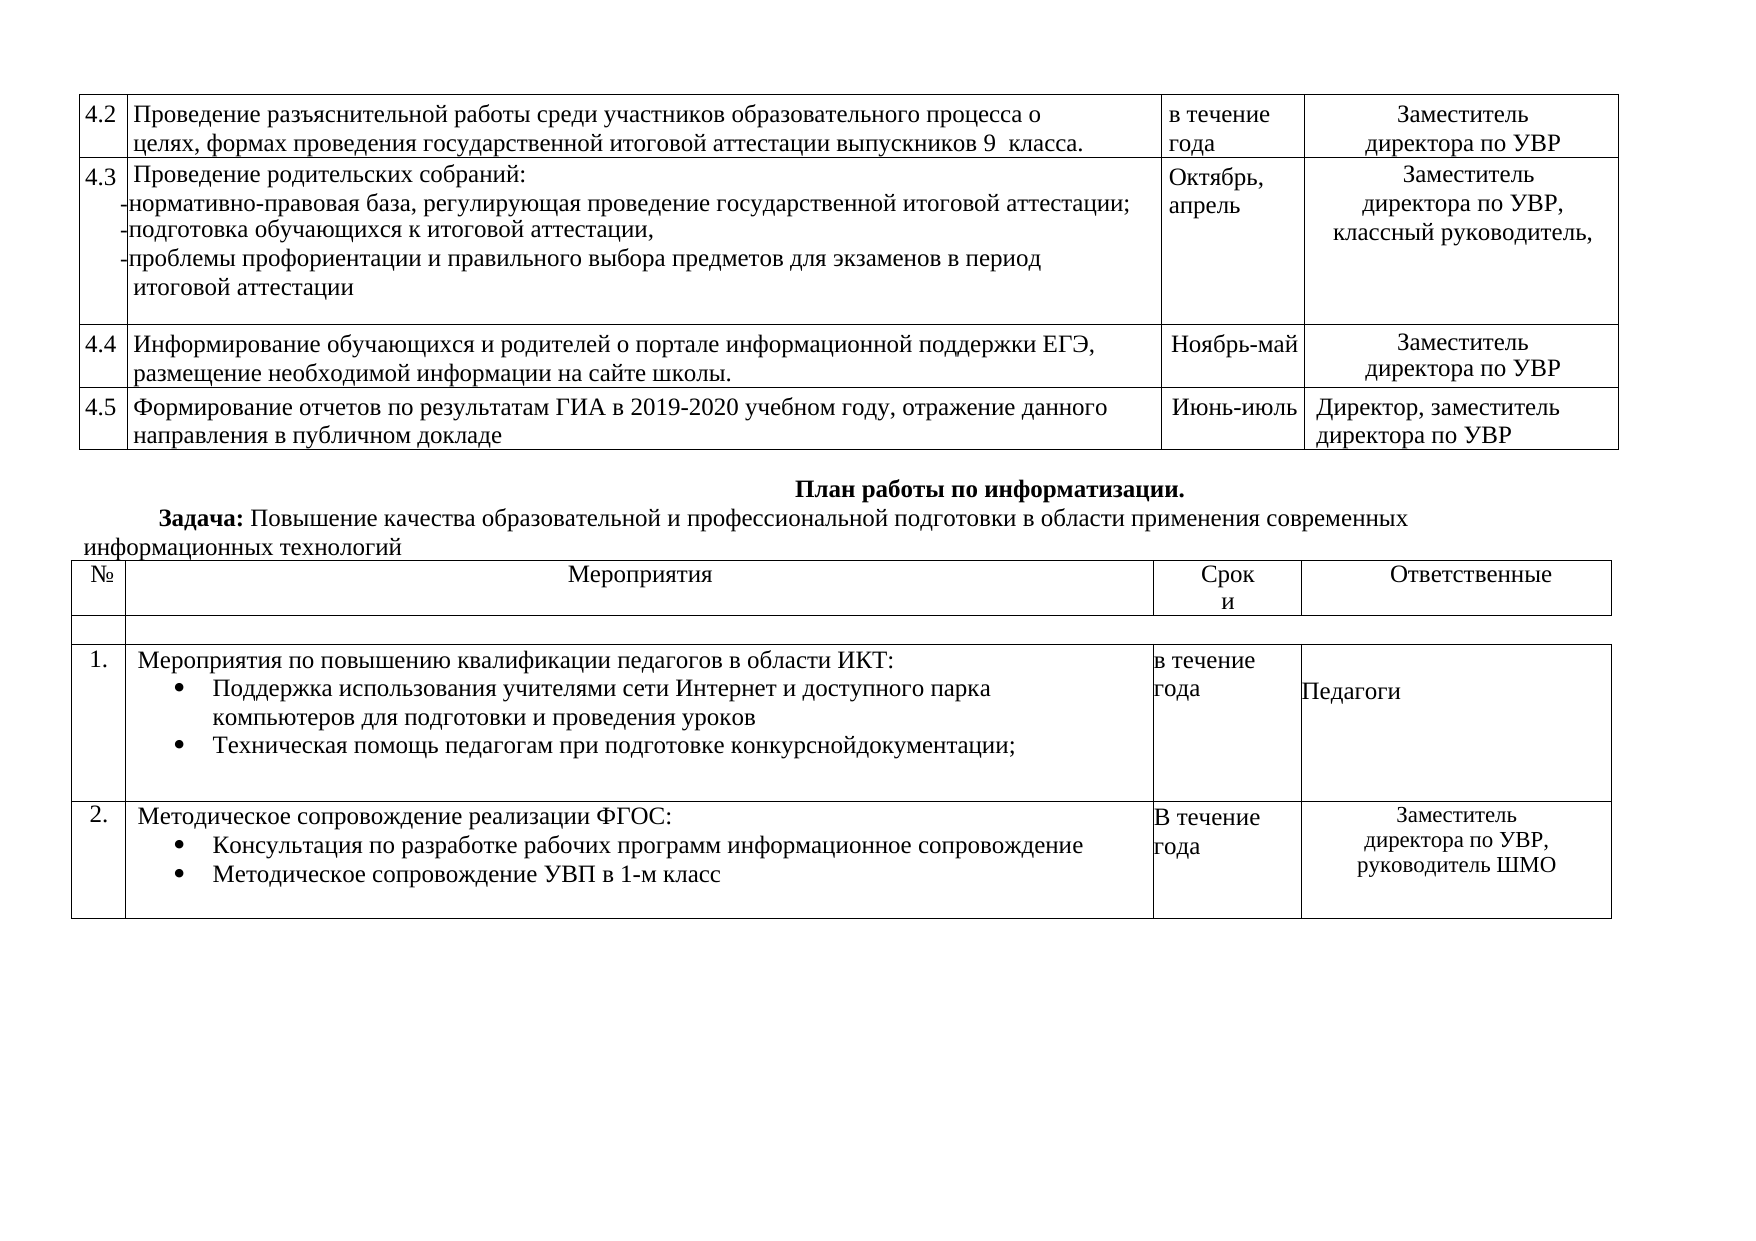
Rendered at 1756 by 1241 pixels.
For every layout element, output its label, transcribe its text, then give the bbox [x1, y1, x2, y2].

table_header Заместитель директора по УВР [1305, 95, 1618, 157]
table_cell Июнь-июль [1162, 388, 1304, 449]
table_cell Формирование отчетов по результатам ГИА в 2019-2020 учебном году, отражение данного направления в публичном докладе [128, 388, 1161, 449]
table_cell в течение года [1154, 645, 1301, 801]
table_header Сроки [1154, 561, 1301, 615]
table_cell 4.3 [80, 158, 127, 324]
table_header Мероприятия [126, 561, 1153, 615]
table_header № [72, 561, 125, 615]
table_cell Методическое сопровождение реализации ФГОС: Консультация по разработке рабочих программ информационное сопровождение Методическое сопровождение УВП в 1-м класс [126, 802, 1153, 918]
table_cell [72, 616, 125, 644]
table_cell Педагоги [1302, 645, 1611, 801]
text Задача: Повышение качества образовательной и профессиональной подготовки в области применения современных информационных технологий [83, 503, 1411, 560]
table_cell 1. [72, 645, 125, 801]
table_header в течение года [1162, 95, 1304, 157]
table_cell 4.5 [80, 388, 127, 449]
table_cell Информирование обучающихся и родителей о портале информационной поддержки ЕГЭ, размещение необходимой информации на сайте школы. [128, 325, 1161, 387]
table_cell Проведение родительских собраний: нормативно-правовая база, регулирующая проведение государственной итоговой аттестации; подготовка обучающихся к итоговой аттестации, проблемы профориентации и правильного выбора предметов для экзаменов в период итоговой аттестации [128, 158, 1161, 324]
table_cell В течение года [1154, 802, 1301, 918]
table_cell Директор, заместитель директора по УВР [1305, 388, 1618, 449]
table_header Проведение разъяснительной работы среди участников образовательного процесса о целях, формах проведения государственной итоговой аттестации выпускников 9 класса. [128, 95, 1161, 157]
table_cell Ноябрь-май [1162, 325, 1304, 387]
table_cell 4.4 [80, 325, 127, 387]
table_cell Заместитель директора по УВР [1305, 325, 1618, 387]
table_cell Заместитель директора по УВР, классный руководитель, [1305, 158, 1618, 324]
table_header 4.2 [80, 95, 127, 157]
table_cell Октябрь, апрель [1162, 158, 1304, 324]
list План работы по информатизации. [273, 474, 1707, 503]
table_cell 2. [72, 802, 125, 918]
table_cell Мероприятия по повышению квалификации педагогов в области ИКТ: Поддержка использования учителями сети Интернет и доступного парка компьютеров для подготовки и проведения уроков Техническая помощь педагогам при подготовке конкурснойдокументации; [126, 645, 1153, 801]
table_cell Заместитель директора по УВР, руководитель ШМО [1302, 802, 1611, 918]
table_header Ответственные [1302, 561, 1611, 615]
